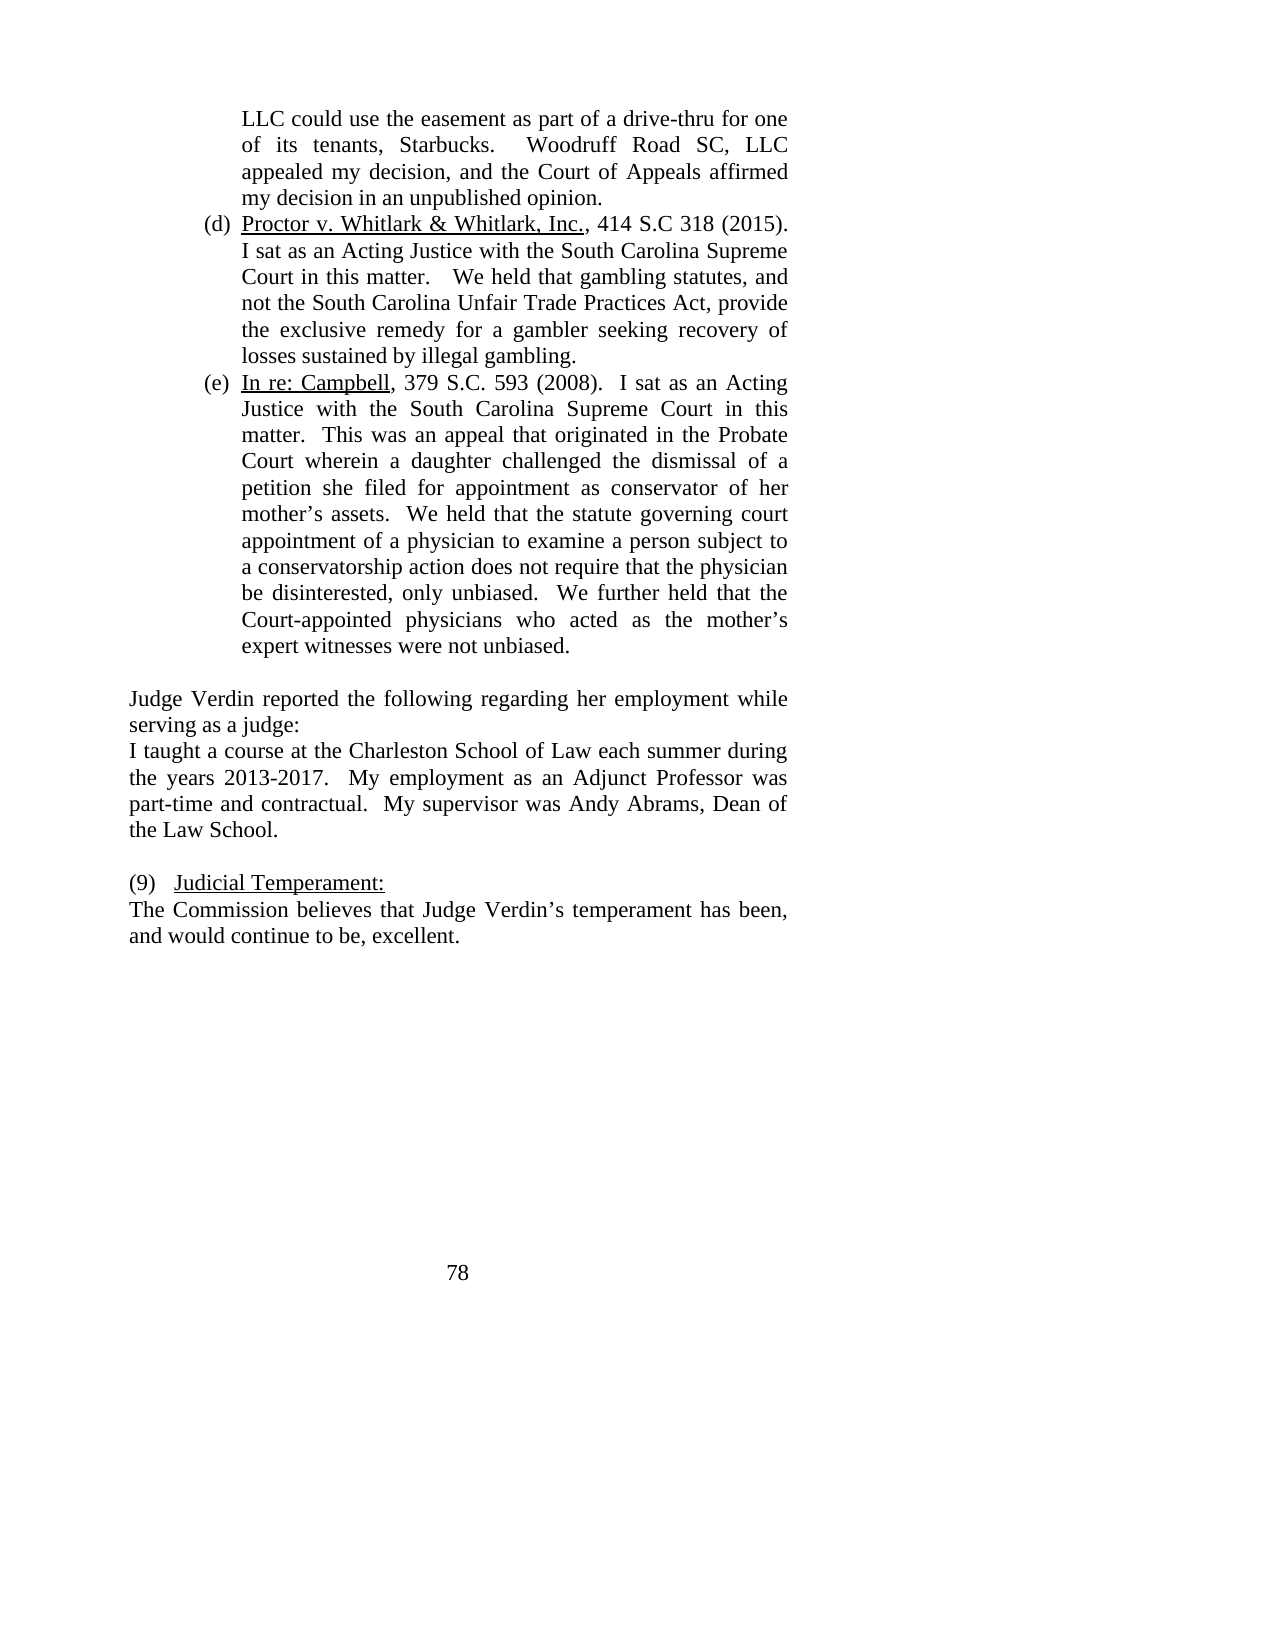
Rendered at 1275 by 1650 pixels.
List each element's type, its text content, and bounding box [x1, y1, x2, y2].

list In re: Campbell, 379 S.C. 593 (2008). I sat as an Acting Justice with the South Carolina Supreme Court in this matter. This was an appeal that originated in the Probate Court wherein a daughter challenged the dismissal of a petition she filed for appointment as conservator of her mother’s assets. We held that the statute governing court appointment of a physician to examine a person subject to a conservatorship action does not require that the physician be disinterested, only unbiased. We further held that the Court-appointed physicians who acted as the mother’s expert witnesses were not unbiased. [204, 368, 789, 658]
text Judge Verdin reported the following regarding her employment while serving as a judge: [129, 685, 789, 737]
text The Commission believes that Judge Verdin’s temperament has been, and would continue to be, excellent. [129, 896, 789, 948]
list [204, 105, 789, 210]
text I taught a course at the Charleston School of Law each summer during the years 2013-2017. My employment as an Adjunct Professor was part-time and contractual. My supervisor was Andy Abrams, Dean of the Law School. [129, 737, 789, 843]
text (9) Judicial Temperament: [129, 869, 789, 896]
list Proctor v. Whitlark & Whitlark, Inc., 414 S.C 318 (2015). I sat as an Acting Justice with the South Carolina Supreme Court in this matter. We held that gambling statutes, and not the South Carolina Unfair Trade Practices Act, provide the exclusive remedy for a gambler seeking recovery of losses sustained by illegal gambling. [204, 210, 789, 368]
